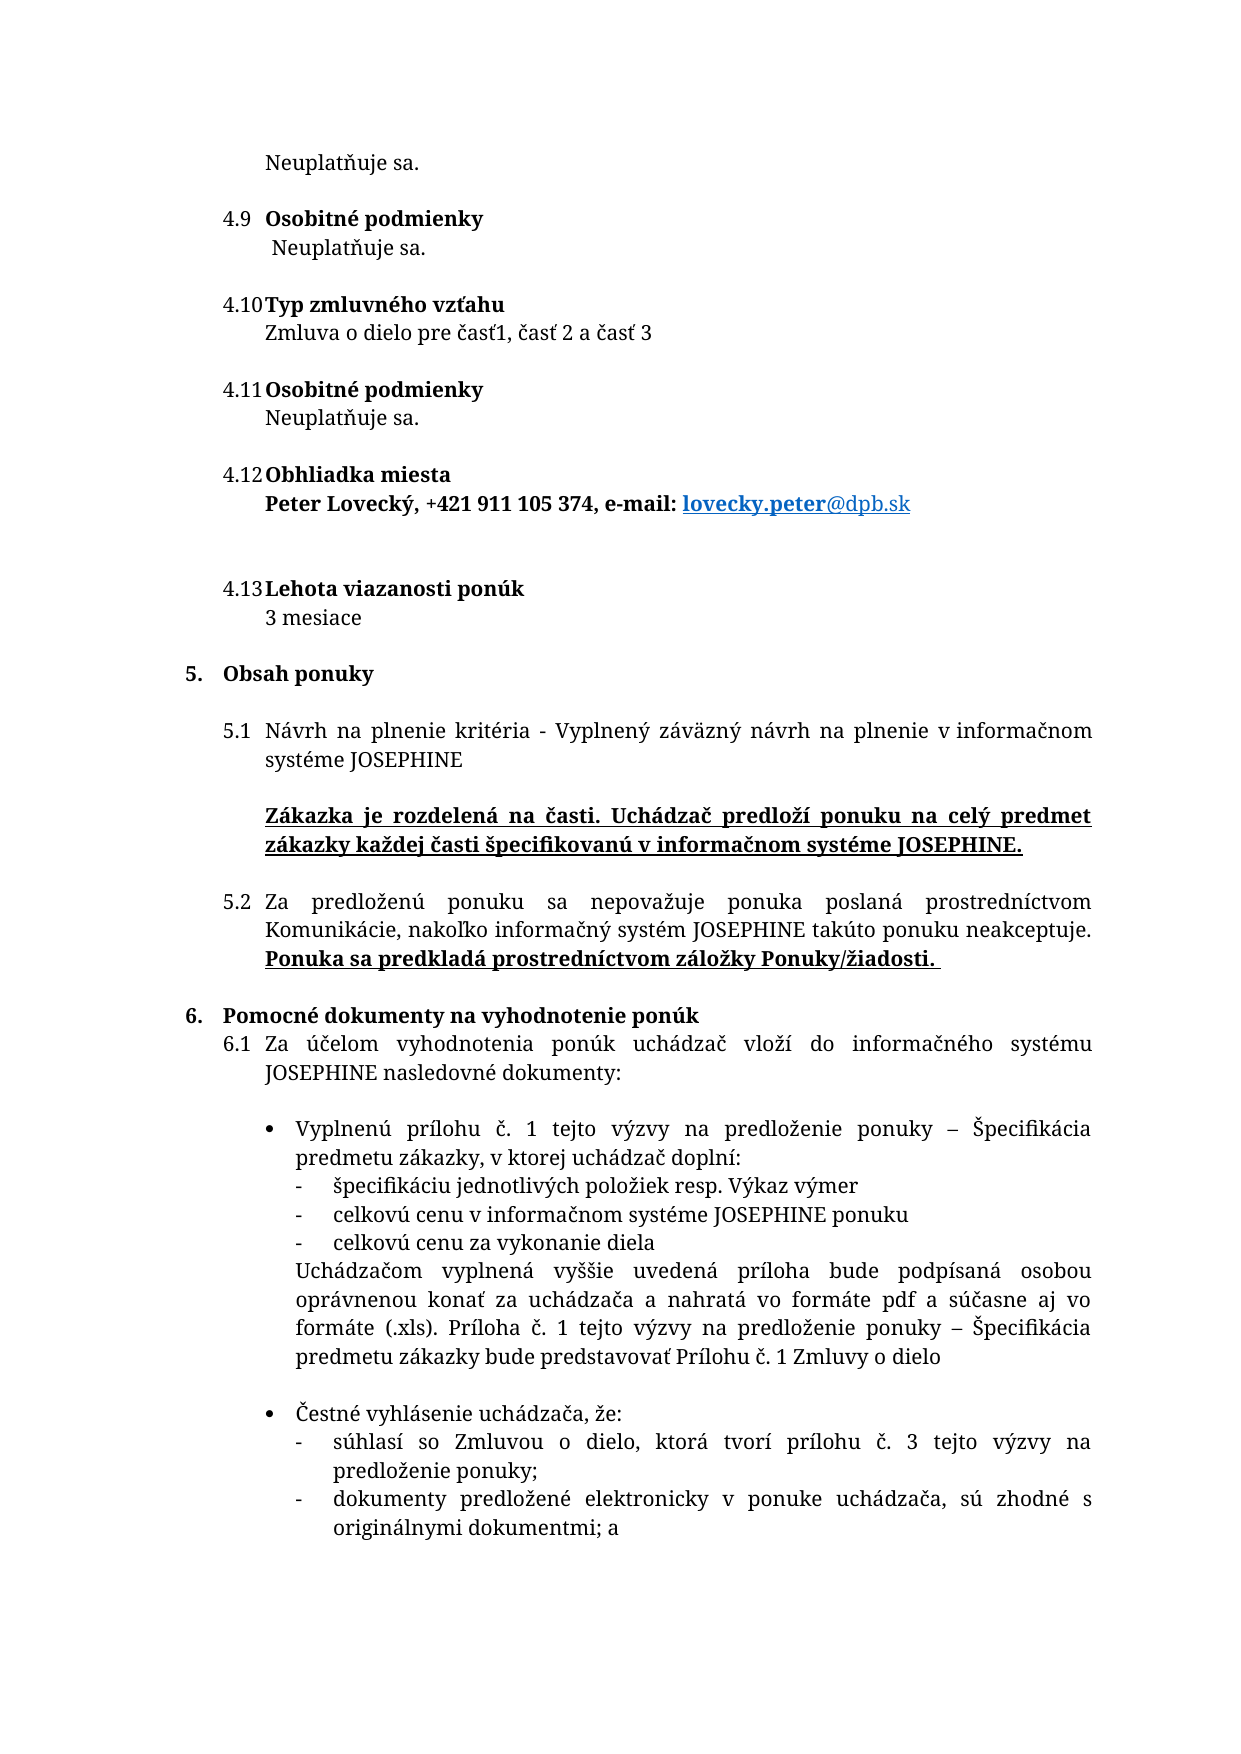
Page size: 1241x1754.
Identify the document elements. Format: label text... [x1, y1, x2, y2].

list Lehota viazanosti ponúk [223, 574, 1093, 603]
list Neuplatňuje sa. [223, 233, 1093, 261]
list špecifikáciu jednotlivých položiek resp. Výkaz výmer [295, 1171, 1093, 1200]
list Obsah ponuky [185, 659, 1093, 688]
list Za účelom vyhodnotenia ponúk uchádzač vloží do informačného systému JOSEPHINE nasledovné dokumenty: [223, 1029, 1093, 1086]
list dokumenty predložené elektronicky v ponuke uchádzača, sú zhodné s originálnymi dokumentmi; a [295, 1484, 1093, 1541]
list Peter Lovecký, +421 911 105 374, e-mail: lovecky.peter@dpb.sk [265, 489, 1093, 517]
list Obhliadka miesta [223, 460, 1093, 489]
list Návrh na plnenie kritéria - Vyplnený záväzný návrh na plnenie v informačnom systéme JOSEPHINE [223, 716, 1093, 773]
list Osobitné podmienky [223, 204, 1093, 233]
list celkovú cenu za vykonanie diela [295, 1228, 1093, 1257]
list Vyplnenú prílohu č. 1 tejto výzvy na predloženie ponuky – Špecifikácia predmetu zákazky, v ktorej uchádzač doplní: [266, 1114, 1093, 1171]
list celkovú cenu v informačnom systéme JOSEPHINE ponuku [295, 1200, 1093, 1228]
list Typ zmluvného vzťahu [223, 290, 1093, 318]
list Neuplatňuje sa. [223, 403, 1093, 432]
list Za predloženú ponuku sa nepovažuje ponuka poslaná prostredníctvom Komunikácie, nakoľko informačný systém JOSEPHINE takúto ponuku neakceptuje. Ponuka sa predkladá prostredníctvom záložky Ponuky/žiadosti. [223, 887, 1093, 972]
list Pomocné dokumenty na vyhodnotenie ponúk [185, 1001, 1093, 1029]
list Zákazka je rozdelená na časti. Uchádzač predloží ponuku na celý predmet zákazky každej časti špecifikovanú v informačnom systéme JOSEPHINE. [265, 802, 1093, 858]
text Zmluva o dielo pre časť1, časť 2 a časť 3 [265, 318, 1093, 347]
text Uchádzačom vyplnená vyššie uvedená príloha bude podpísaná osobou oprávnenou konať za uchádzača a nahratá vo formáte pdf a súčasne aj vo formáte (.xls). Príloha č. 1 tejto výzvy na predloženie ponuky – Špecifikácia predmetu zákazky bude predstavovať Prílohu č. 1 Zmluvy o dielo [295, 1257, 1093, 1370]
list Neuplatňuje sa. [265, 148, 1093, 176]
list Osobitné podmienky [223, 375, 1093, 403]
list Čestné vyhlásenie uchádzača, že: [266, 1399, 1093, 1427]
list 3 mesiace [265, 603, 1093, 631]
list súhlasí so Zmluvou o dielo, ktorá tvorí prílohu č. 3 tejto výzvy na predloženie ponuky; [295, 1427, 1093, 1484]
